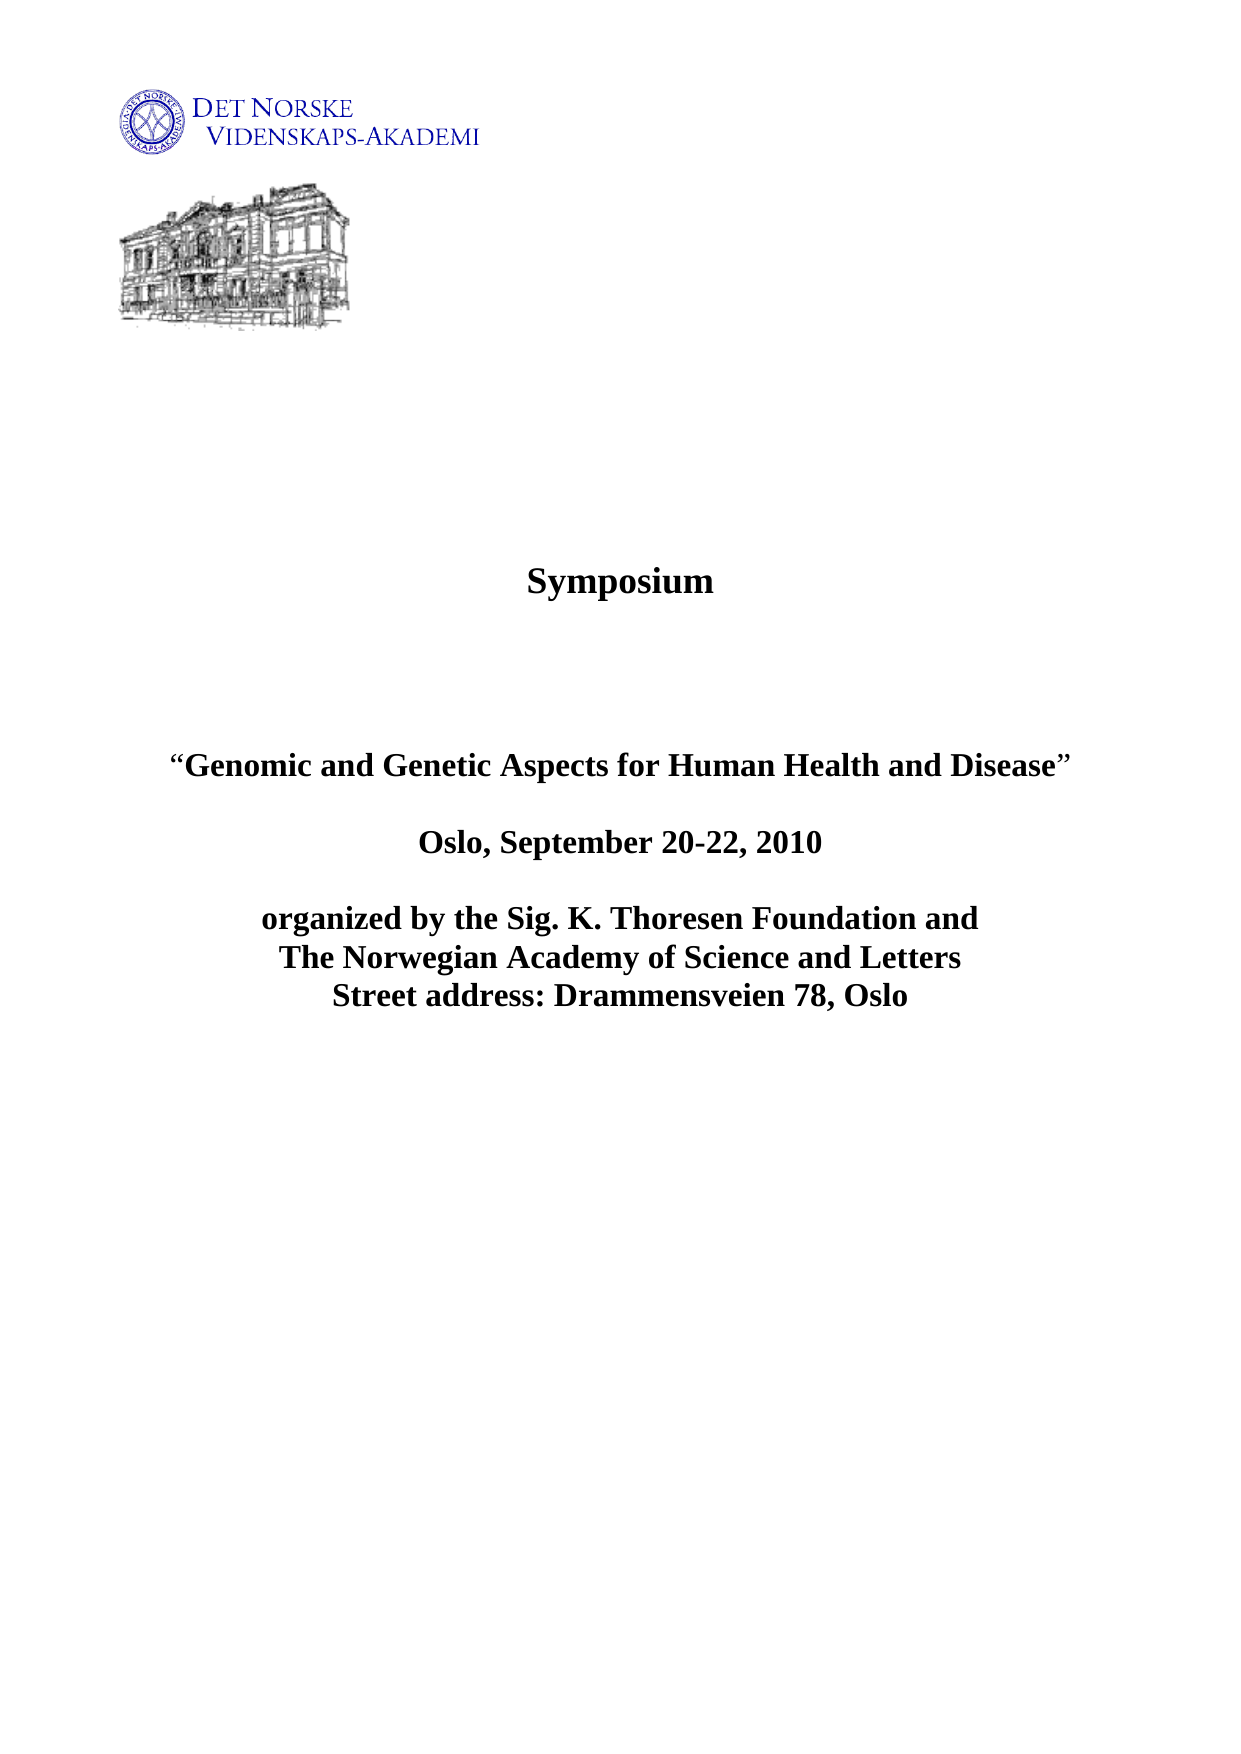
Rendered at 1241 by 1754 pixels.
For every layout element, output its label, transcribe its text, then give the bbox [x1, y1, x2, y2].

picture [118, 88, 522, 156]
picture [118, 182, 353, 331]
text organized by the Sig. K. Thoresen Foundation and [118, 899, 1122, 937]
text “Genomic and Genetic Aspects for Human Health and Disease” [118, 745, 1122, 784]
text The Norwegian Academy of Science and Letters [118, 937, 1122, 975]
text Street address: Drammensveien 78, Oslo [118, 975, 1122, 1014]
text Symposium [118, 558, 1122, 602]
text Oslo, September 20-22, 2010 [118, 822, 1122, 860]
